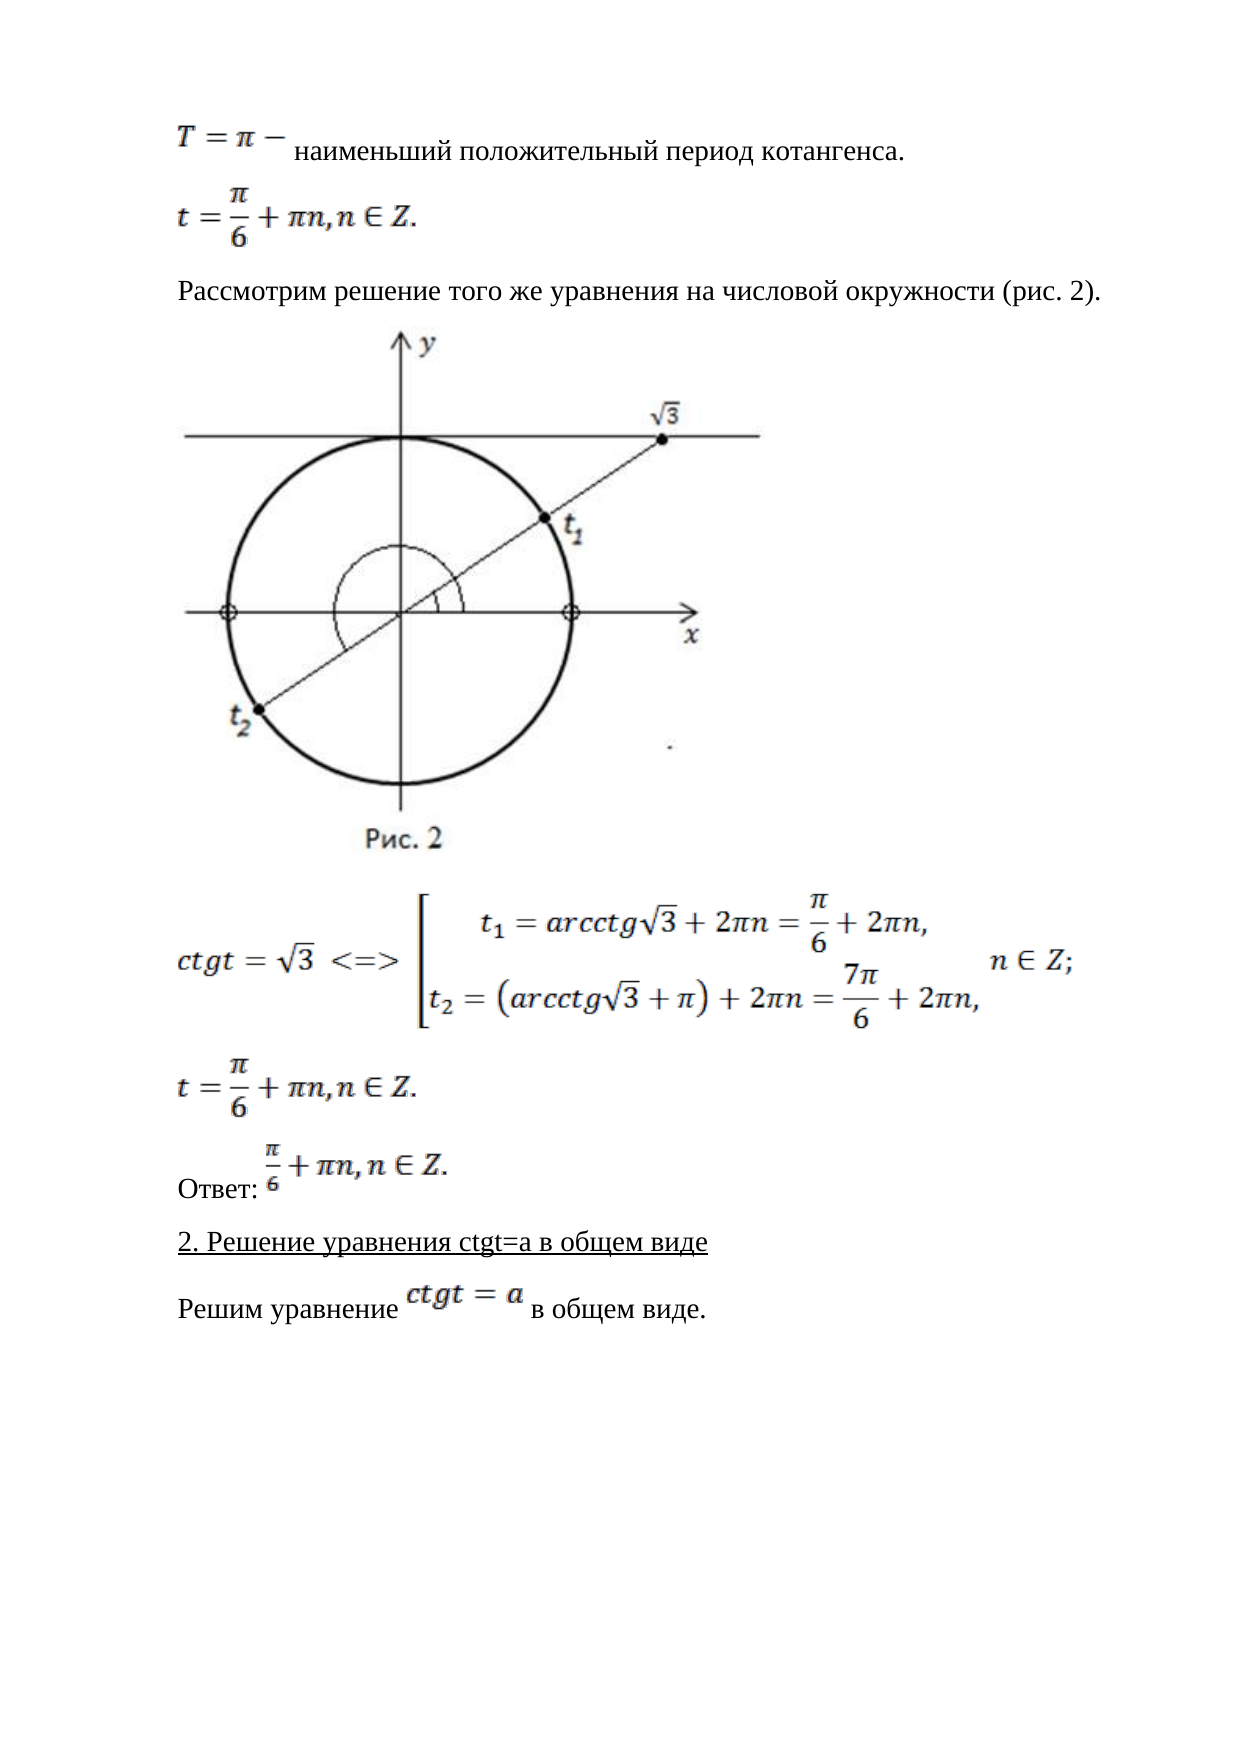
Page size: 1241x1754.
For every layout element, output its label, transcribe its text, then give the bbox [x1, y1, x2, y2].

picture [406, 1276, 524, 1319]
text Ответ: [177, 1144, 1152, 1205]
picture [177, 892, 1073, 1038]
picture [265, 1143, 448, 1199]
text наименьший положительный период котангенса. [177, 118, 1152, 167]
text Рассмотрим решение того же уравнения на числовой окружности (рис. 2). [177, 273, 1152, 307]
picture [177, 118, 287, 161]
picture [177, 185, 417, 255]
picture [177, 326, 768, 874]
picture [177, 1056, 417, 1125]
text 2. Решение уравнения ctgt=a в общем виде [177, 1224, 1152, 1257]
text Решим уравнение в общем виде. [177, 1277, 1152, 1325]
